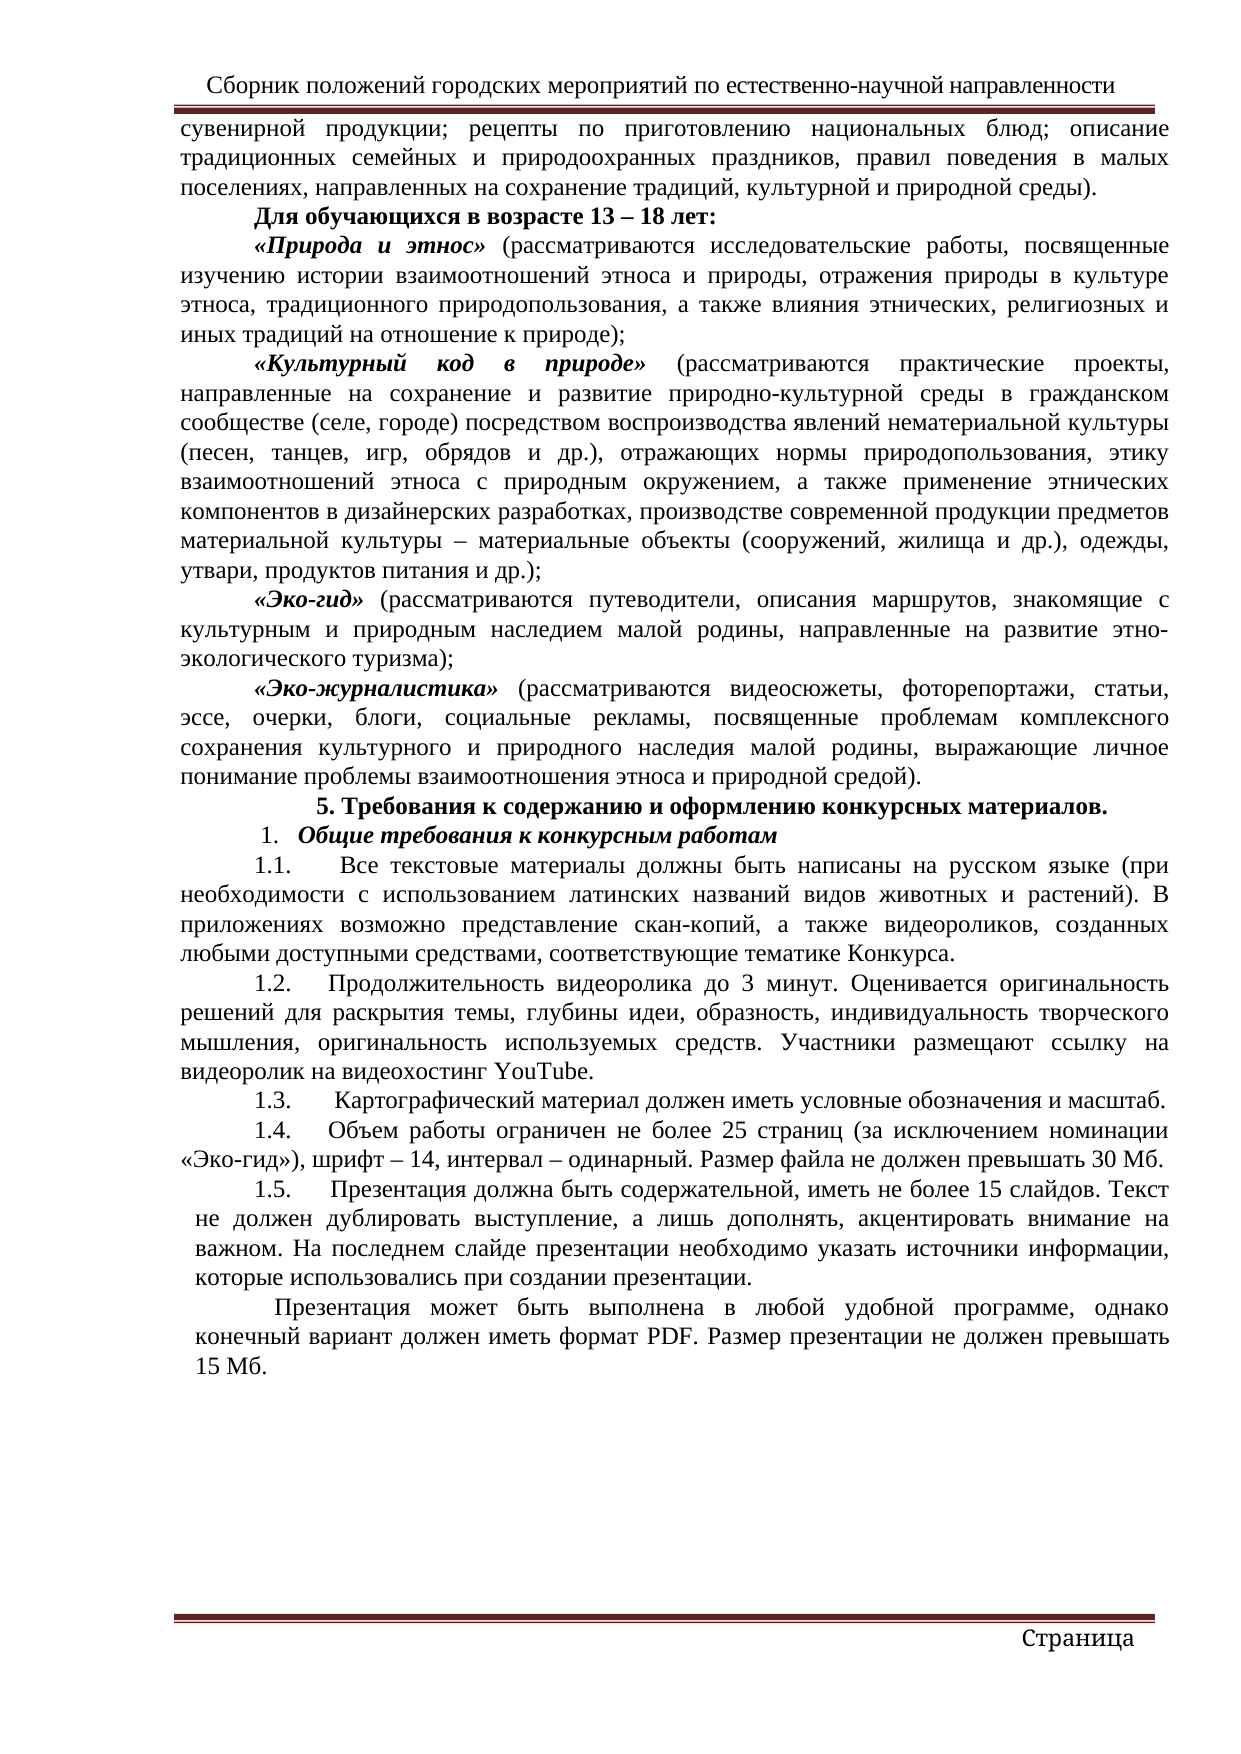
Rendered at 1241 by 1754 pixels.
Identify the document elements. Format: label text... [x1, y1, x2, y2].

list Общие требования к конкурсным работам [260, 820, 1170, 849]
list Продолжительность видеоролика до 3 минут. Оценивается оригинальность решений для раскрытия темы, глубины идеи, образность, индивидуальность творческого мышления, оригинальность используемых средств. Участники размещают ссылку на видеоролик на видеохостинг YouTube. [180, 967, 1170, 1085]
list Все текстовые материалы должны быть написаны на русском языке (при необходимости с использованием латинских названий видов животных и растений). В приложениях возможно представление скан-копий, а также видеороликов, созданных любыми доступными средствами, соответствующие тематике Конкурса. [180, 849, 1170, 967]
text «Культурный код в природе» (рассматриваются практические проекты, направленные на сохранение и развитие природно-культурной среды в гражданском сообществе (селе, городе) посредством воспроизводства явлений нематериальной культуры (песен, танцев, игр, обрядов и др.), отражающих нормы природопользования, этику взаимоотношений этноса с природным окружением, а также применение этнических компонентов в дизайнерских разработках, производстве современной продукции предметов материальной культуры – материальные объекты (сооружений, жилища и др.), одежды, утвари, продуктов питания и др.); [180, 348, 1170, 584]
text «Эко-гид» (рассматриваются путеводители, описания маршрутов, знакомящие с культурным и природным наследием малой родины, направленные на развитие этно-экологического туризма); [180, 584, 1170, 673]
list Картографический материал должен иметь условные обозначения и масштаб. [180, 1085, 1170, 1115]
list Объем работы ограничен не более 25 страниц (за исключением номинации «Эко-гид»), шрифт – 14, интервал – одинарный. Размер файла не должен превышать 30 Мб. [180, 1115, 1170, 1174]
text 5. Требования к содержанию и оформлению конкурсных материалов. [180, 791, 1170, 820]
text Презентация может быть выполнена в любой удобной программе, однако конечный вариант должен иметь формат PDF. Размер презентации не должен превышать 15 Мб. [195, 1292, 1170, 1380]
list Презентация должна быть содержательной, иметь не более 15 слайдов. Текст не должен дублировать выступление, а лишь дополнять, акцентировать внимание на важном. На последнем слайде презентации необходимо указать источники информации, которые использовались при создании презентации. [195, 1174, 1170, 1292]
text Для обучающихся в возрасте 13 – 18 лет: [180, 201, 1170, 230]
text «Эко-журналистика» (рассматриваются видеосюжеты, фоторепортажи, статьи, эссе, очерки, блоги, социальные рекламы, посвященные проблемам комплексного сохранения культурного и природного наследия малой родины, выражающие личное понимание проблемы взаимоотношения этноса и природной средой). [180, 673, 1170, 791]
text «Природа и этнос» (рассматриваются исследовательские работы, посвященные изучению истории взаимоотношений этноса и природы, отражения природы в культуре этноса, традиционного природопользования, а также влияния этнических, религиозных и иных традиций на отношение к природе); [180, 230, 1170, 348]
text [180, 112, 1170, 201]
